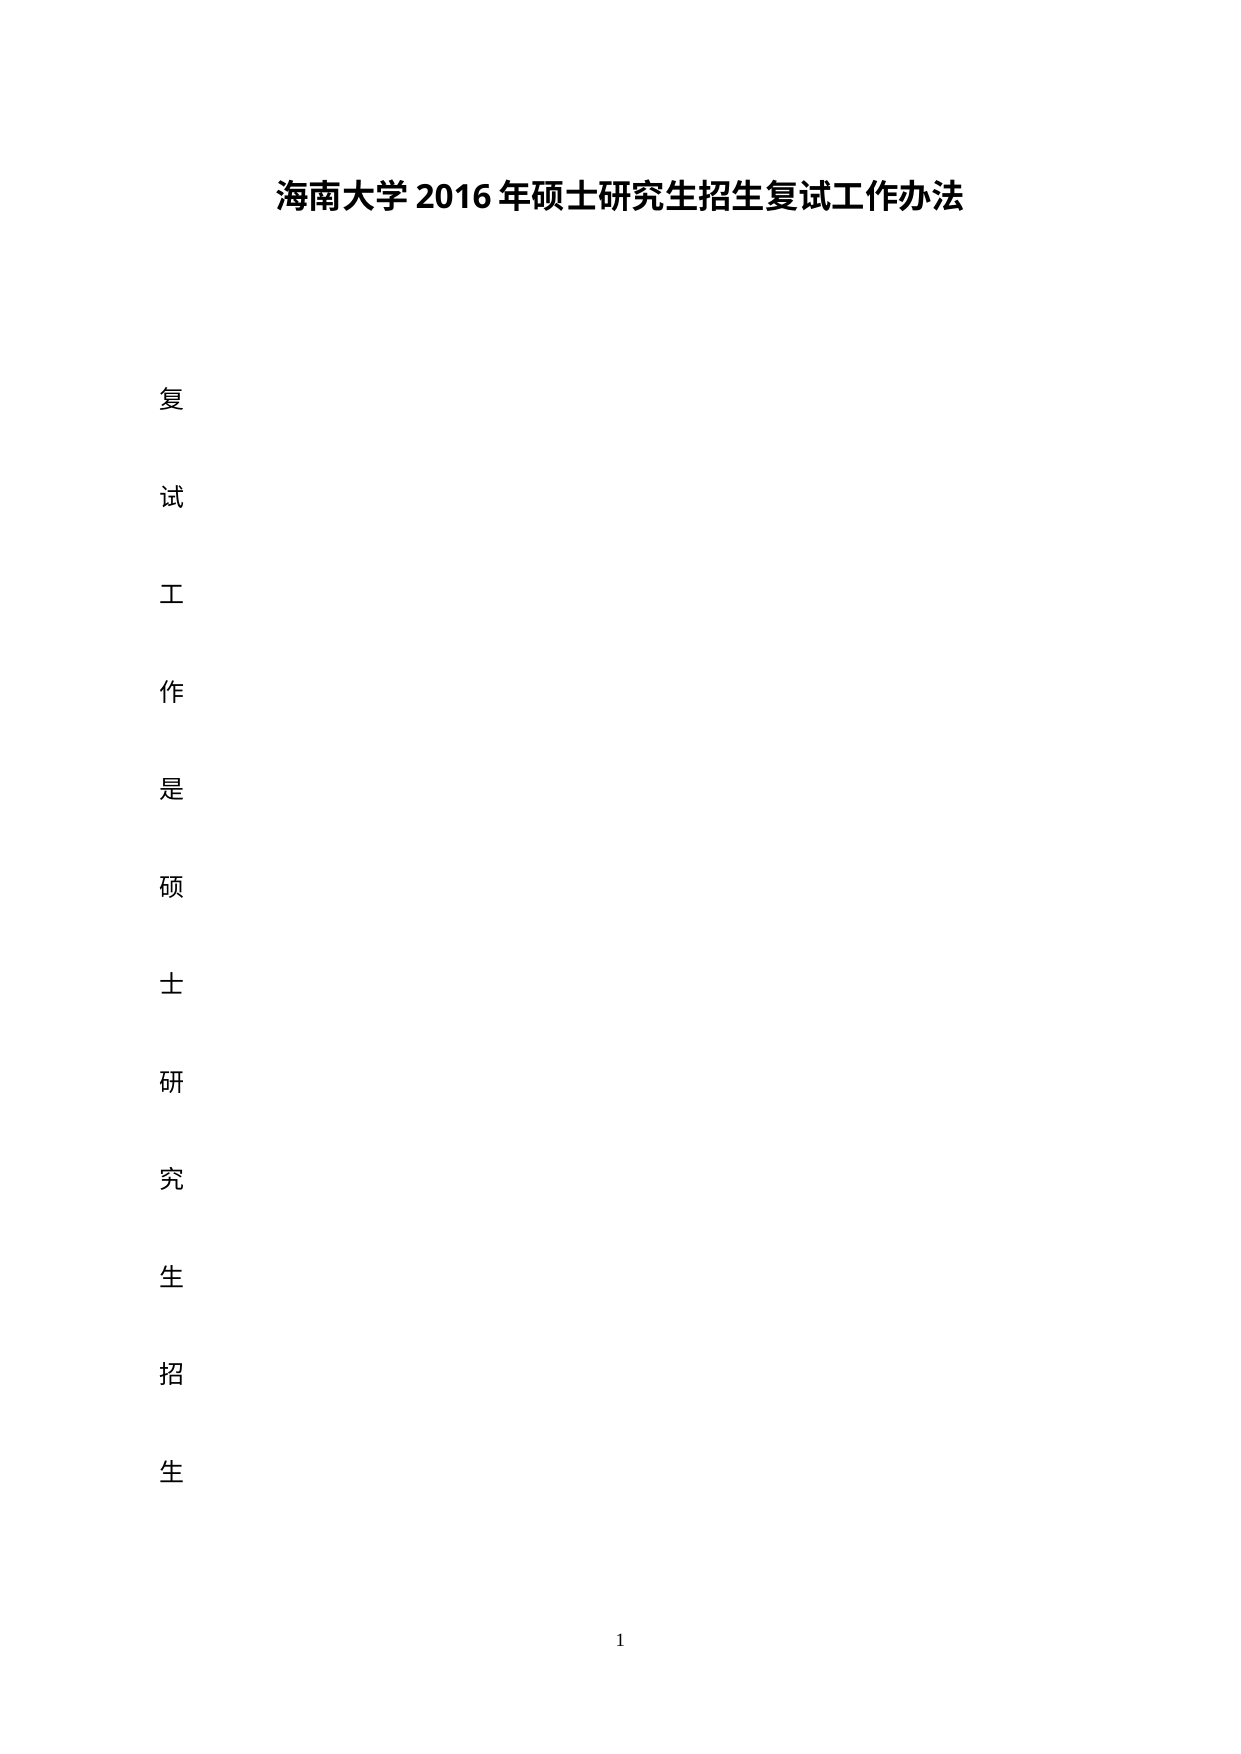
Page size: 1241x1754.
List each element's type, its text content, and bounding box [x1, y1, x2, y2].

text 海南大学2016年硕士研究生招生复试工作办法 [159, 162, 1081, 227]
